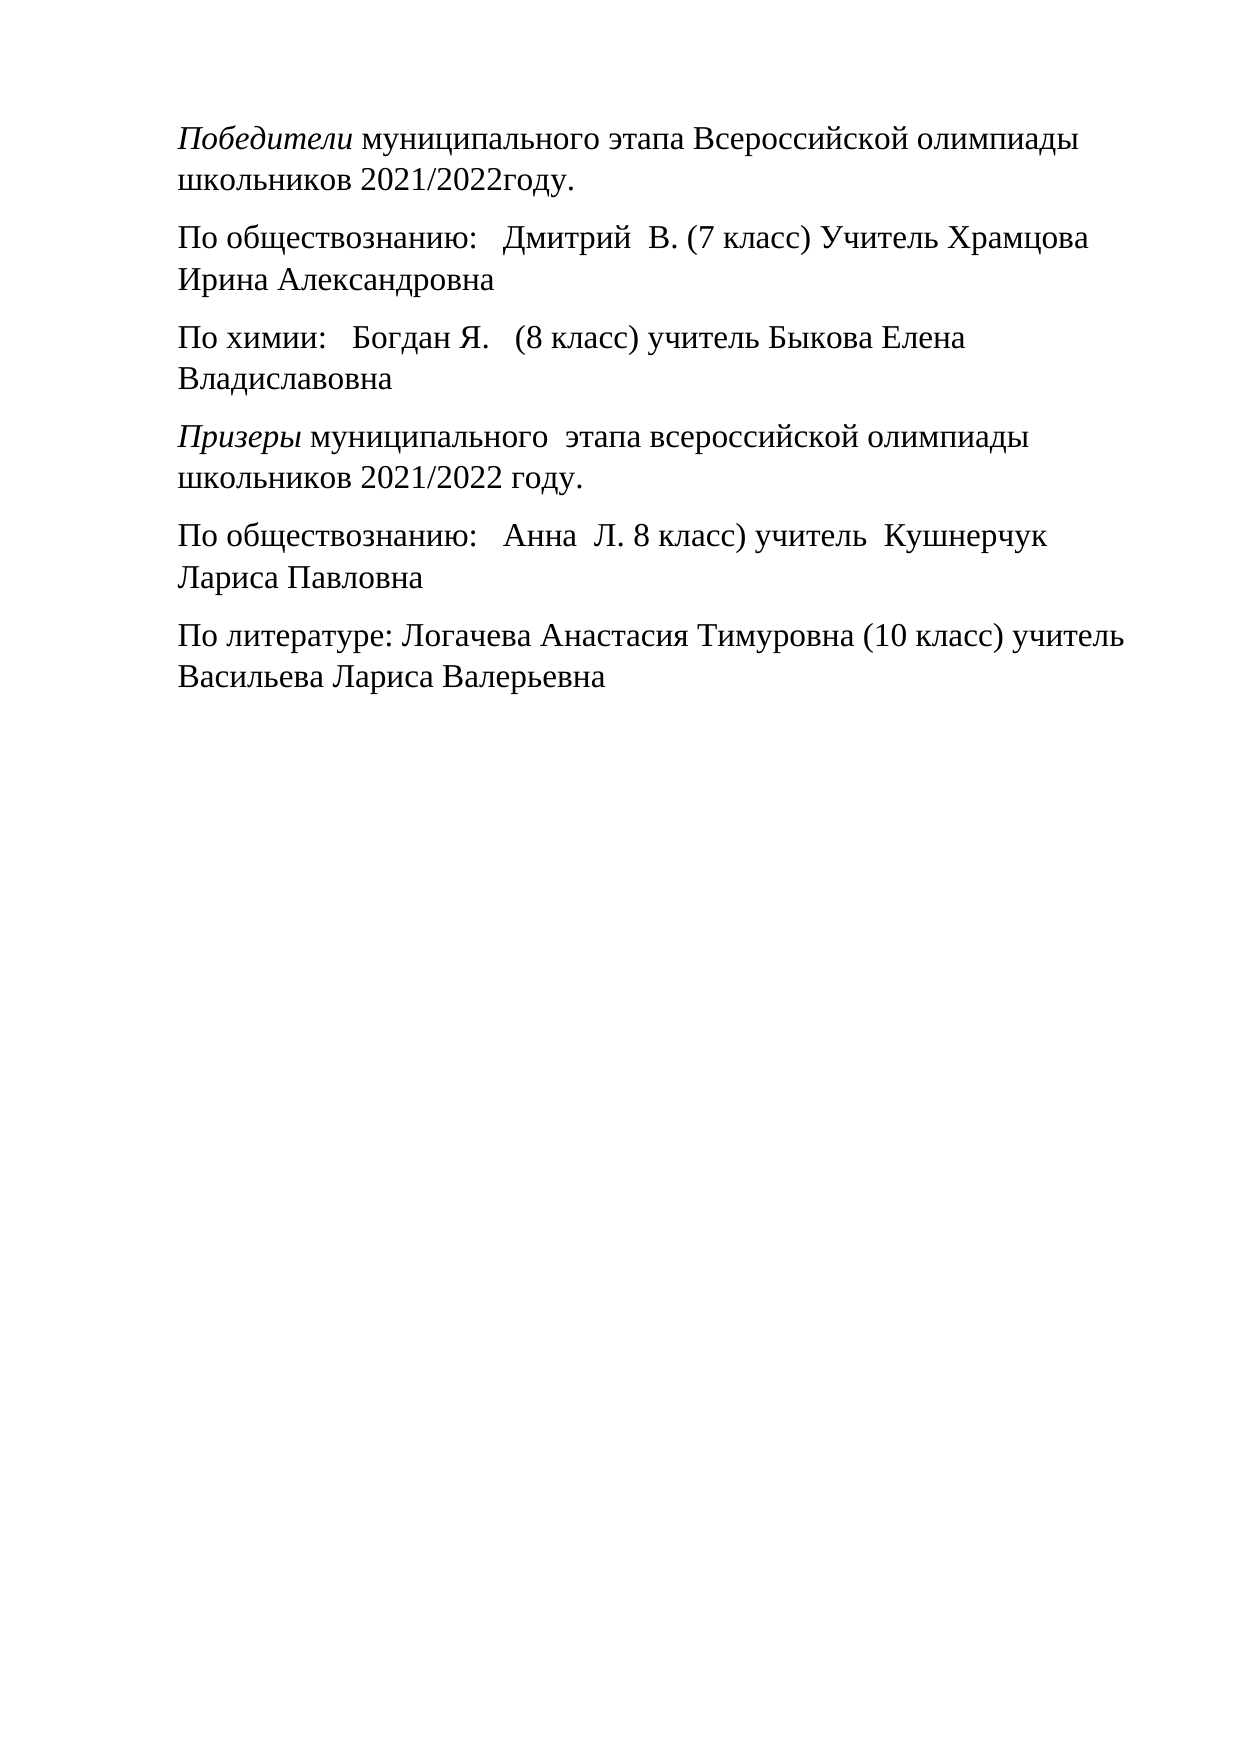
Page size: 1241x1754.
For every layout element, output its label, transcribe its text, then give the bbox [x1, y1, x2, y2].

text По химии: Богдан Я. (8 класс) учитель Быкова Елена Владиславовна [177, 317, 1152, 397]
text По обществознанию: Дмитрий В. (7 класс) Учитель Храмцова Ирина Александровна [177, 217, 1152, 297]
text Призеры муниципального этапа всероссийской олимпиады школьников 2021/2022 году. [177, 416, 1152, 496]
text По литературе: Логачева Анастасия Тимуровна (10 класс) учитель Васильева Лариса Валерьевна [177, 615, 1152, 695]
text По обществознанию: Анна Л. 8 класс) учитель Кушнерчук Лариса Павловна [177, 516, 1152, 595]
text Победители муниципального этапа Всероссийской олимпиады школьников 2021/2022году. [177, 118, 1152, 198]
